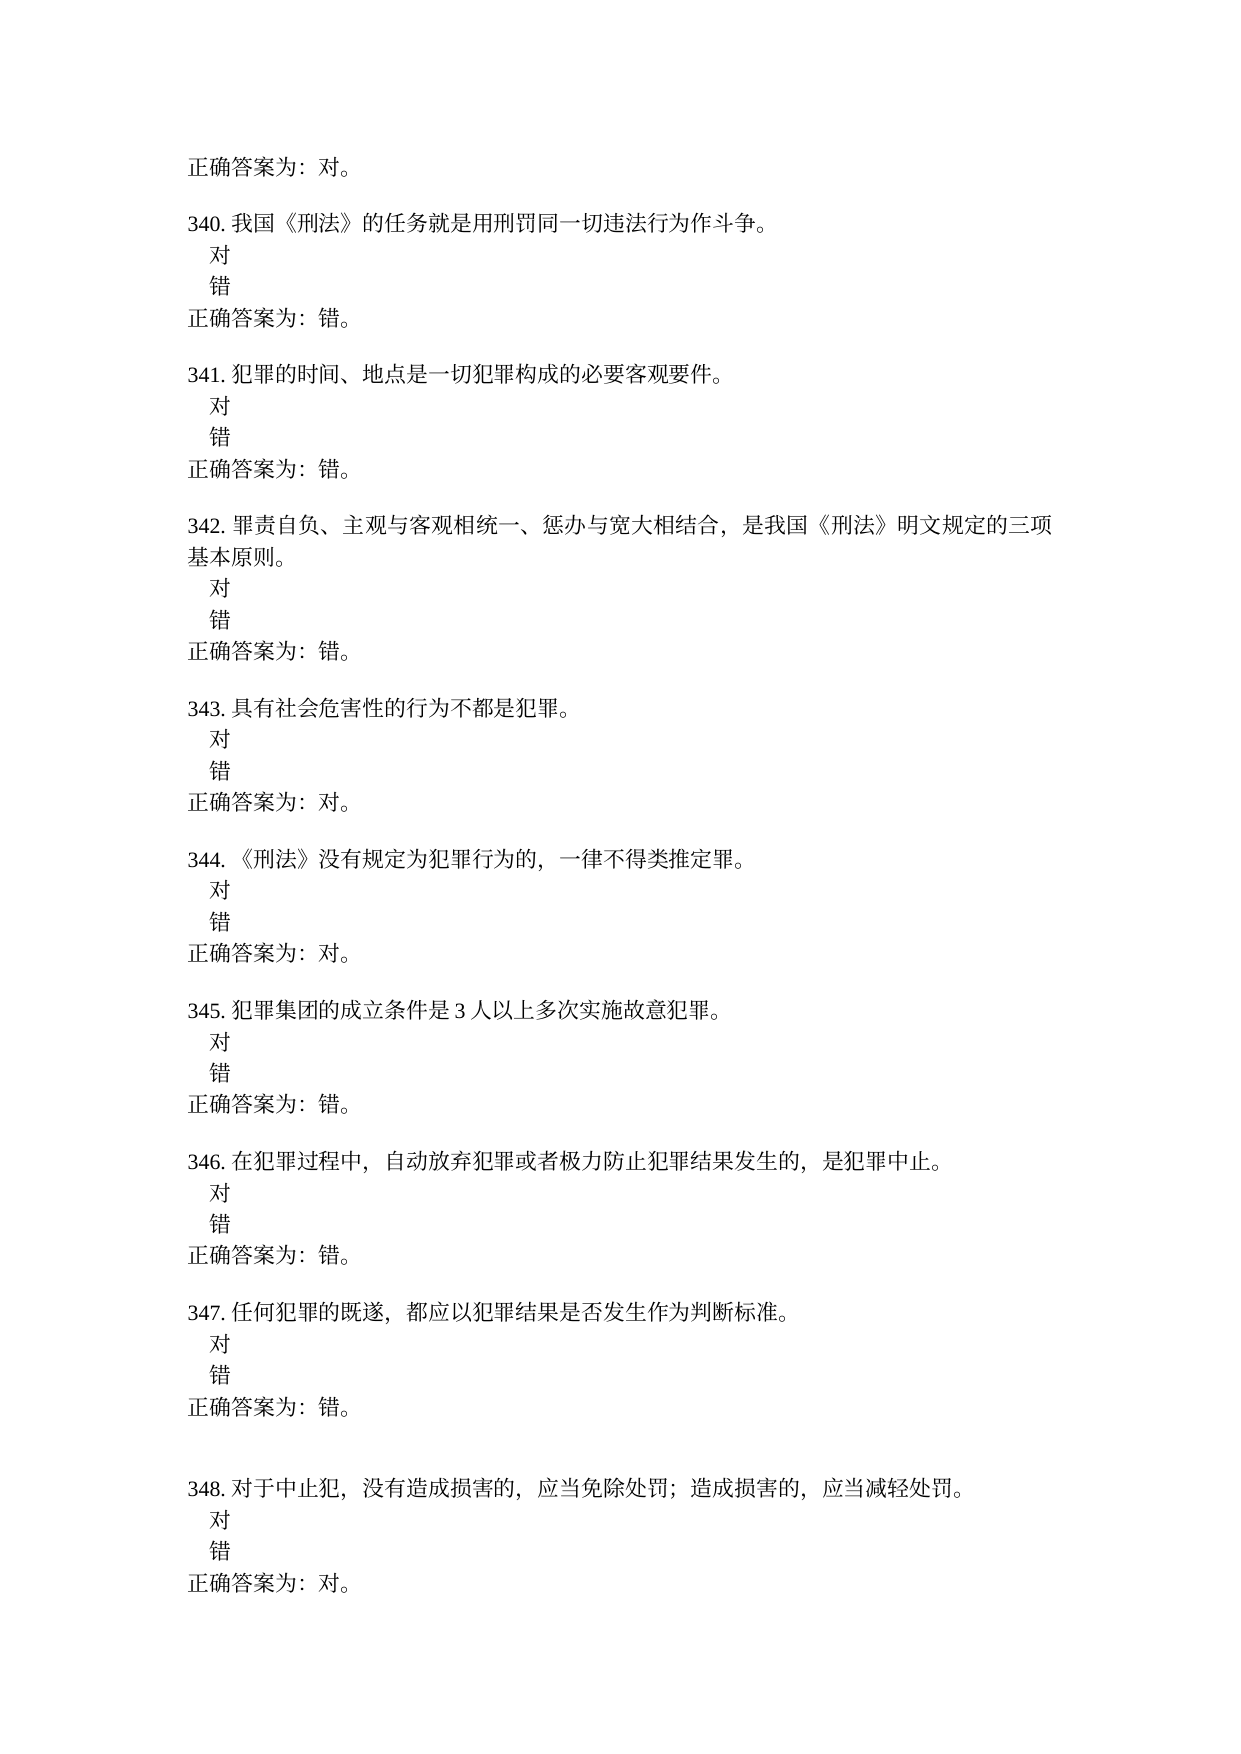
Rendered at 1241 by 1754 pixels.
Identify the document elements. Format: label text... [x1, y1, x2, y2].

text 345. 犯罪集团的成立条件是3人以上多次实施故意犯罪。 [187, 993, 1053, 1025]
text 347. 任何犯罪的既遂，都应以犯罪结果是否发生作为判断标准。 [187, 1295, 1053, 1327]
text 对 [187, 572, 1053, 603]
text 340. 我国《刑法》的任务就是用刑罚同一切违法行为作斗争。 [187, 207, 1053, 238]
text 346. 在犯罪过程中，自动放弃犯罪或者极力防止犯罪结果发生的，是犯罪中止。 [187, 1144, 1053, 1176]
text 正确答案为：错。 [187, 1088, 1053, 1119]
text 正确答案为：错。 [187, 452, 1053, 483]
text 343. 具有社会危害性的行为不都是犯罪。 [187, 691, 1053, 723]
text 对 [187, 389, 1053, 421]
text 正确答案为：对。 [187, 150, 1053, 181]
text 正确答案为：对。 [187, 937, 1053, 968]
text 344. 《刑法》没有规定为犯罪行为的，一律不得类推定罪。 [187, 842, 1053, 874]
text 对 [187, 1176, 1053, 1207]
text 正确答案为：对。 [187, 786, 1053, 817]
text 341. 犯罪的时间、地点是一切犯罪构成的必要客观要件。 [187, 358, 1053, 389]
text 342. 罪责自负、主观与客观相统一、惩办与宽大相结合，是我国《刑法》明文规定的三项基本原则。 [187, 509, 1053, 572]
text 错 [187, 603, 1053, 634]
text 错 [187, 269, 1053, 301]
text 错 [187, 1207, 1053, 1239]
text 正确答案为：错。 [187, 1390, 1053, 1421]
text 正确答案为：错。 [187, 301, 1053, 332]
text 正确答案为：错。 [187, 1239, 1053, 1270]
text 错 [187, 1358, 1053, 1390]
text 对 [187, 1503, 1053, 1534]
text 错 [187, 1056, 1053, 1088]
text 对 [187, 1327, 1053, 1358]
text 对 [187, 238, 1053, 269]
text 对 [187, 874, 1053, 905]
text 正确答案为：对。 [187, 1566, 1053, 1597]
text 错 [187, 905, 1053, 937]
text 正确答案为：错。 [187, 634, 1053, 666]
text 错 [187, 421, 1053, 452]
text 错 [187, 1534, 1053, 1566]
text 348. 对于中止犯，没有造成损害的，应当免除处罚；造成损害的，应当减轻处罚。 [187, 1472, 1053, 1503]
text 对 [187, 1025, 1053, 1056]
text 对 [187, 723, 1053, 754]
text 错 [187, 754, 1053, 786]
